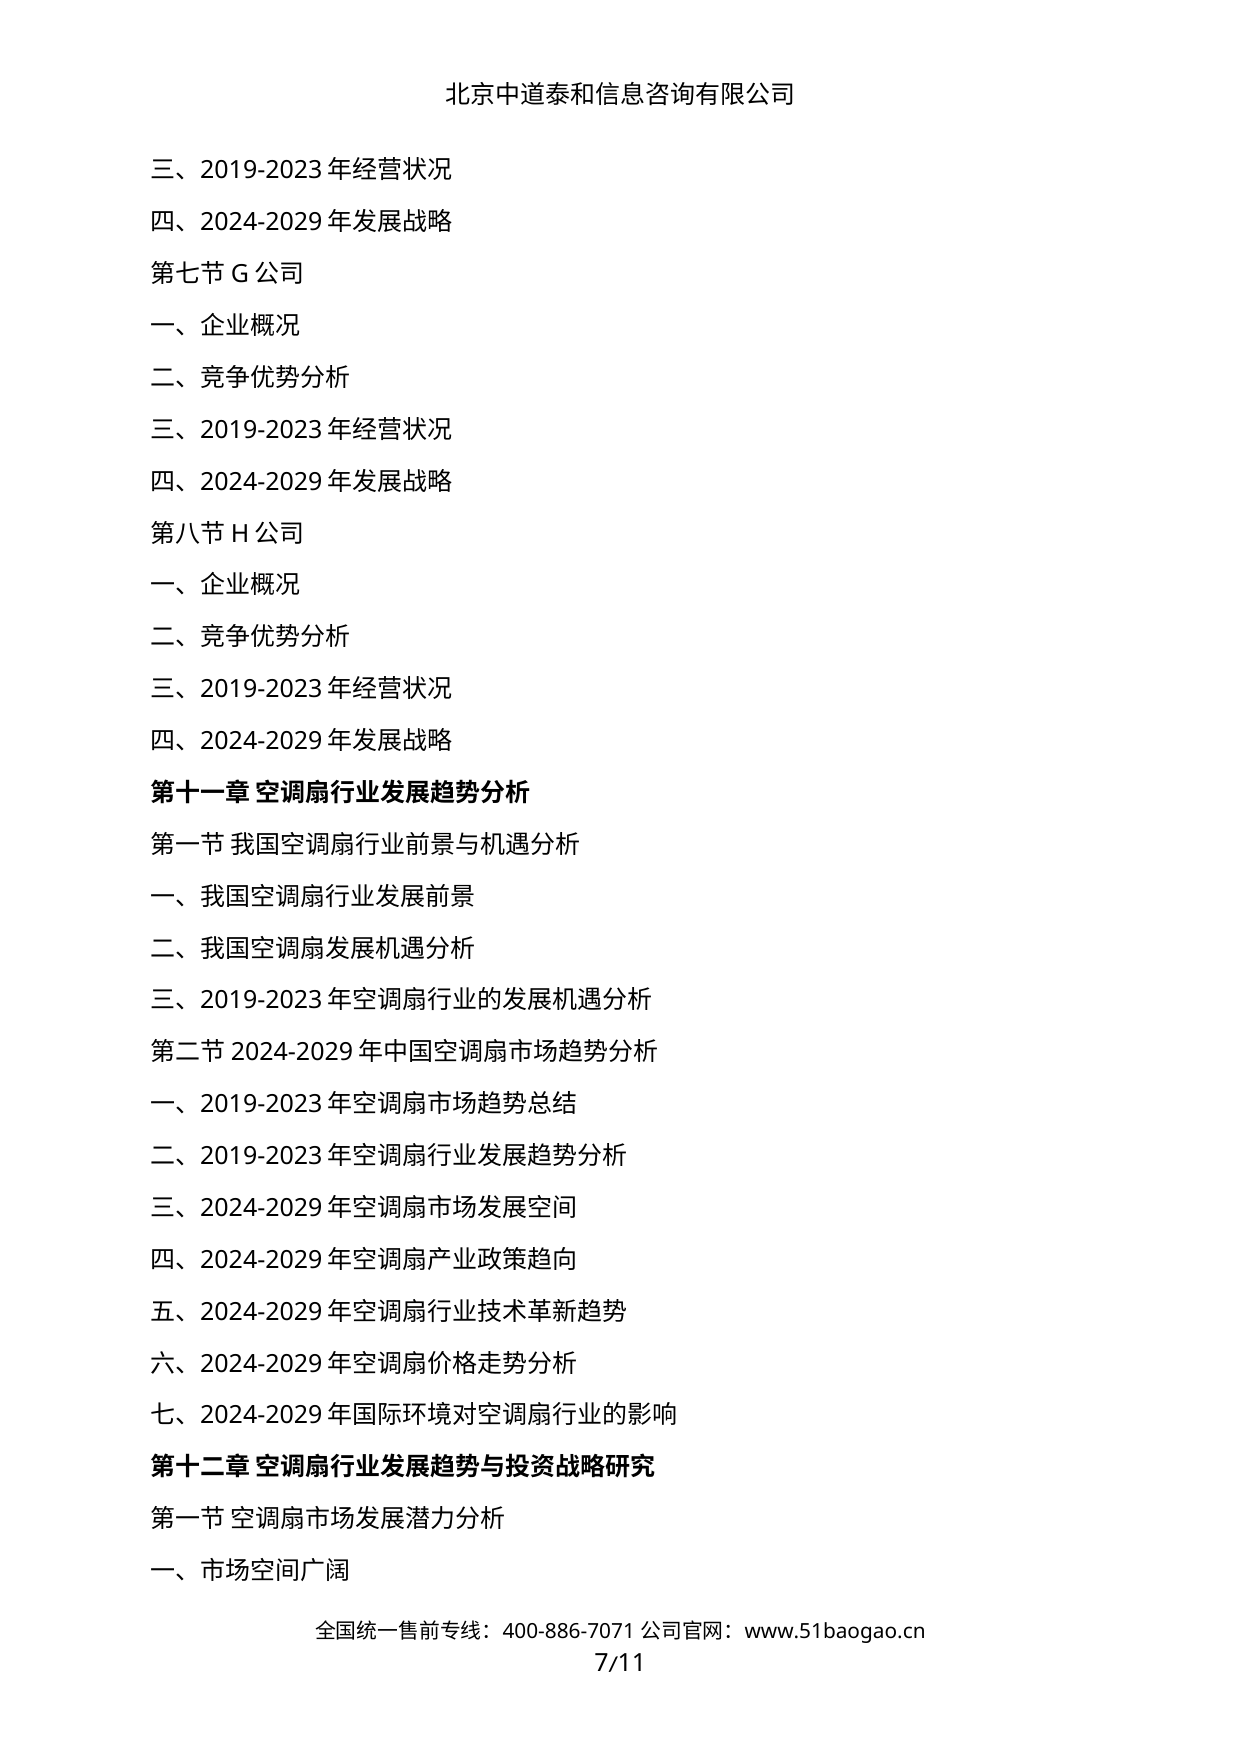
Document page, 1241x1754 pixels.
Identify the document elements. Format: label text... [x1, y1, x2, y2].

text 第八节 H公司 [150, 513, 1090, 549]
text 五、2024-2029年空调扇行业技术革新趋势 [150, 1291, 1090, 1327]
text 第十二章 空调扇行业发展趋势与投资战略研究 [150, 1447, 1090, 1483]
text 二、竞争优势分析 [150, 357, 1090, 394]
text 四、2024-2029年发展战略 [150, 202, 1090, 238]
text 三、2019-2023年经营状况 [150, 669, 1090, 705]
text 六、2024-2029年空调扇价格走势分析 [150, 1343, 1090, 1379]
text 三、2024-2029年空调扇市场发展空间 [150, 1187, 1090, 1224]
text 三、2019-2023年经营状况 [150, 150, 1090, 186]
text 四、2024-2029年空调扇产业政策趋向 [150, 1239, 1090, 1276]
text 一、我国空调扇行业发展前景 [150, 876, 1090, 912]
text 第一节 空调扇市场发展潜力分析 [150, 1499, 1090, 1535]
text 一、市场空间广阔 [150, 1551, 1090, 1587]
text 一、2019-2023年空调扇市场趋势总结 [150, 1084, 1090, 1120]
text 一、企业概况 [150, 306, 1090, 342]
text 三、2019-2023年空调扇行业的发展机遇分析 [150, 980, 1090, 1016]
text 二、2019-2023年空调扇行业发展趋势分析 [150, 1136, 1090, 1172]
text 第一节 我国空调扇行业前景与机遇分析 [150, 824, 1090, 861]
text 二、我国空调扇发展机遇分析 [150, 928, 1090, 964]
text 七、2024-2029年国际环境对空调扇行业的影响 [150, 1395, 1090, 1431]
text 第十一章 空调扇行业发展趋势分析 [150, 772, 1090, 809]
text 第二节 2024-2029年中国空调扇市场趋势分析 [150, 1032, 1090, 1068]
text 四、2024-2029年发展战略 [150, 721, 1090, 757]
text 三、2019-2023年经营状况 [150, 409, 1090, 446]
text 二、竞争优势分析 [150, 617, 1090, 653]
text 一、企业概况 [150, 565, 1090, 601]
text 四、2024-2029年发展战略 [150, 461, 1090, 497]
text 第七节 G公司 [150, 254, 1090, 290]
